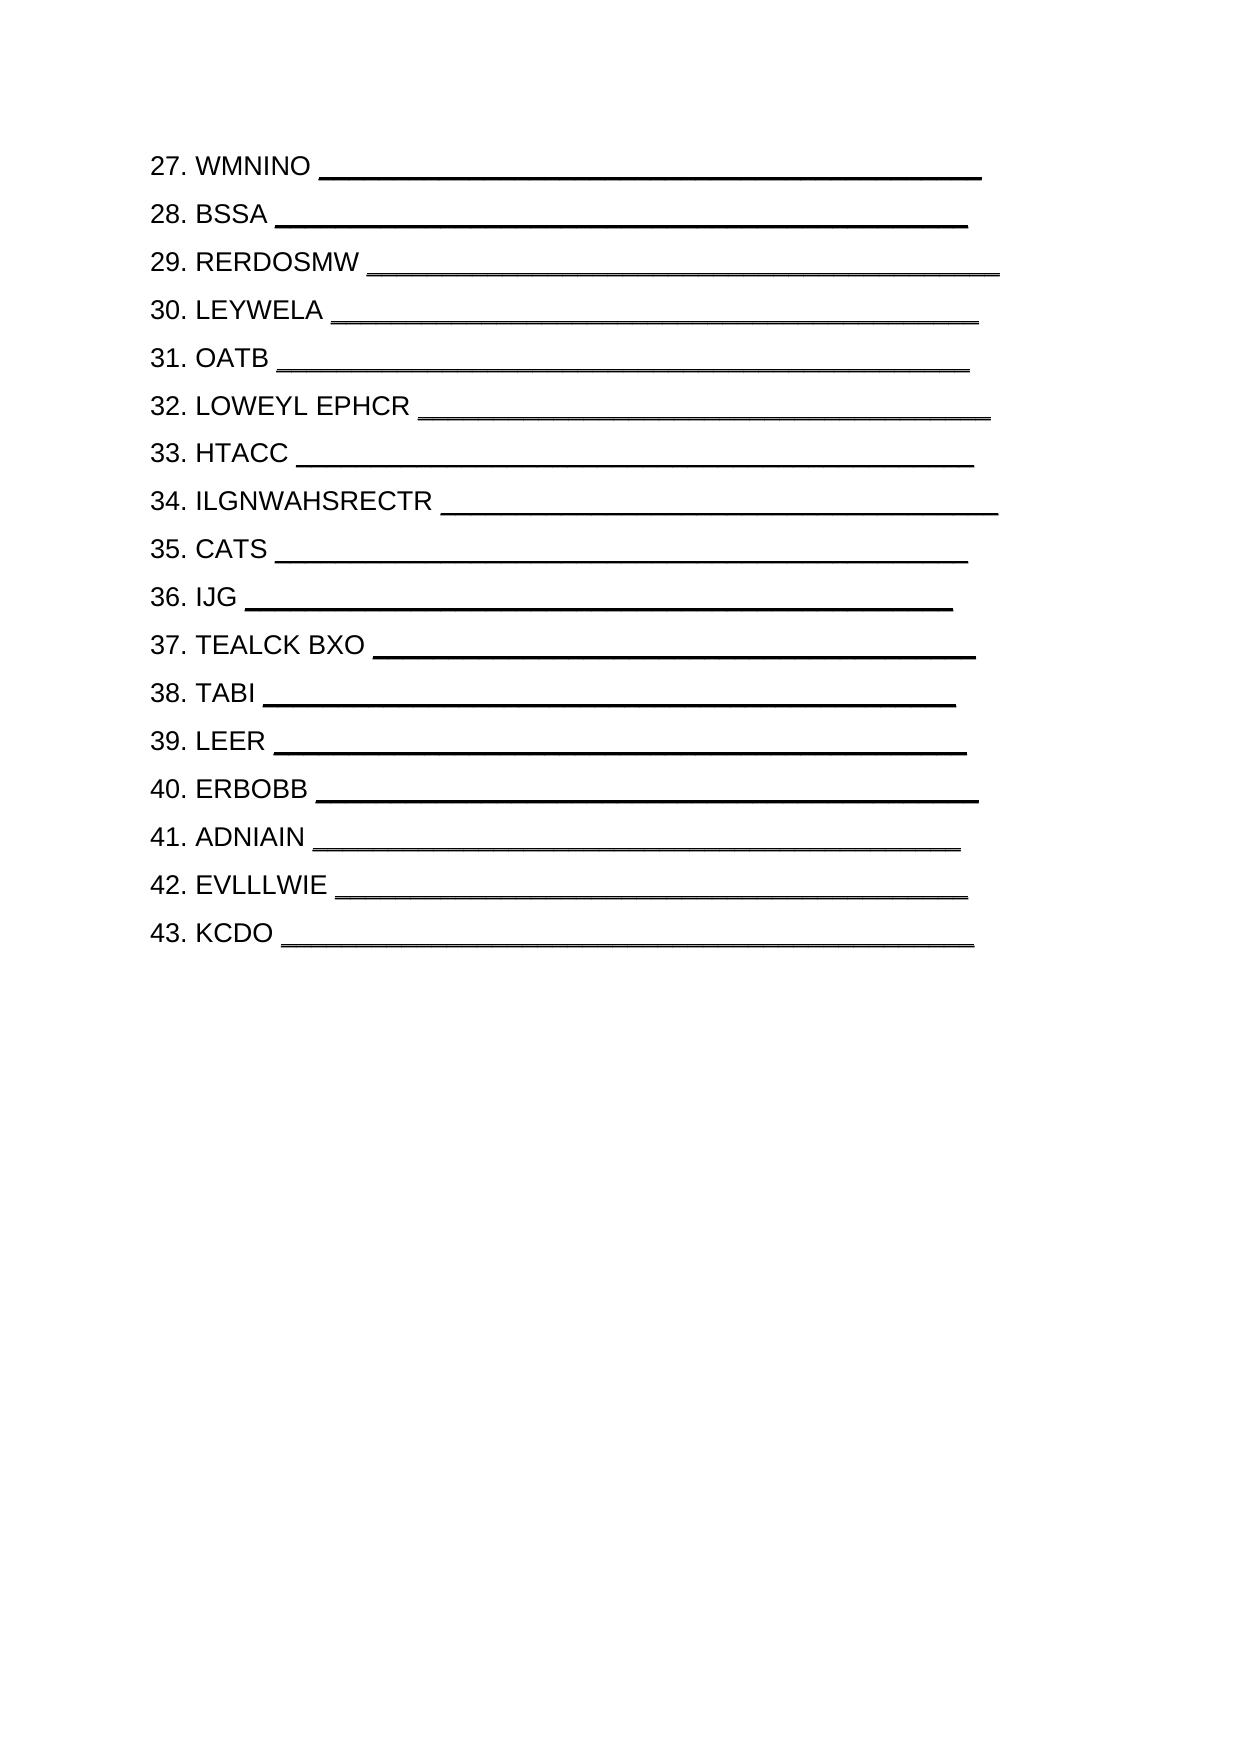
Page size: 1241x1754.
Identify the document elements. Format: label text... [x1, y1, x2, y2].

text 39. LEER ______________________________________________ [150, 725, 1090, 756]
text 34. ILGNWAHSRECTR _____________________________________ [150, 485, 1090, 517]
text 38. TABI ______________________________________________ [150, 677, 1090, 708]
text 36. IJG _______________________________________________ [150, 581, 1090, 612]
text 35. CATS ______________________________________________ [150, 533, 1090, 564]
text 28. BSSA ______________________________________________ [150, 198, 1090, 229]
text 37. TEALCK BXO ________________________________________ [150, 629, 1090, 660]
text 29. RERDOSMW __________________________________________ [150, 246, 1090, 277]
text 40. ERBOBB ____________________________________________ [150, 773, 1090, 804]
text 27. WMNINO ____________________________________________ [150, 150, 1090, 181]
text 32. LOWEYL EPHCR ______________________________________ [150, 389, 1090, 421]
text 43. KCDO ______________________________________________ [150, 917, 1090, 948]
text 42. EVLLLWIE __________________________________________ [150, 869, 1090, 900]
text 41. ADNIAIN ___________________________________________ [150, 821, 1090, 852]
text 33. HTACC _____________________________________________ [150, 437, 1090, 469]
text 30. LEYWELA ___________________________________________ [150, 294, 1090, 325]
text 31. OATB ______________________________________________ [150, 342, 1090, 373]
